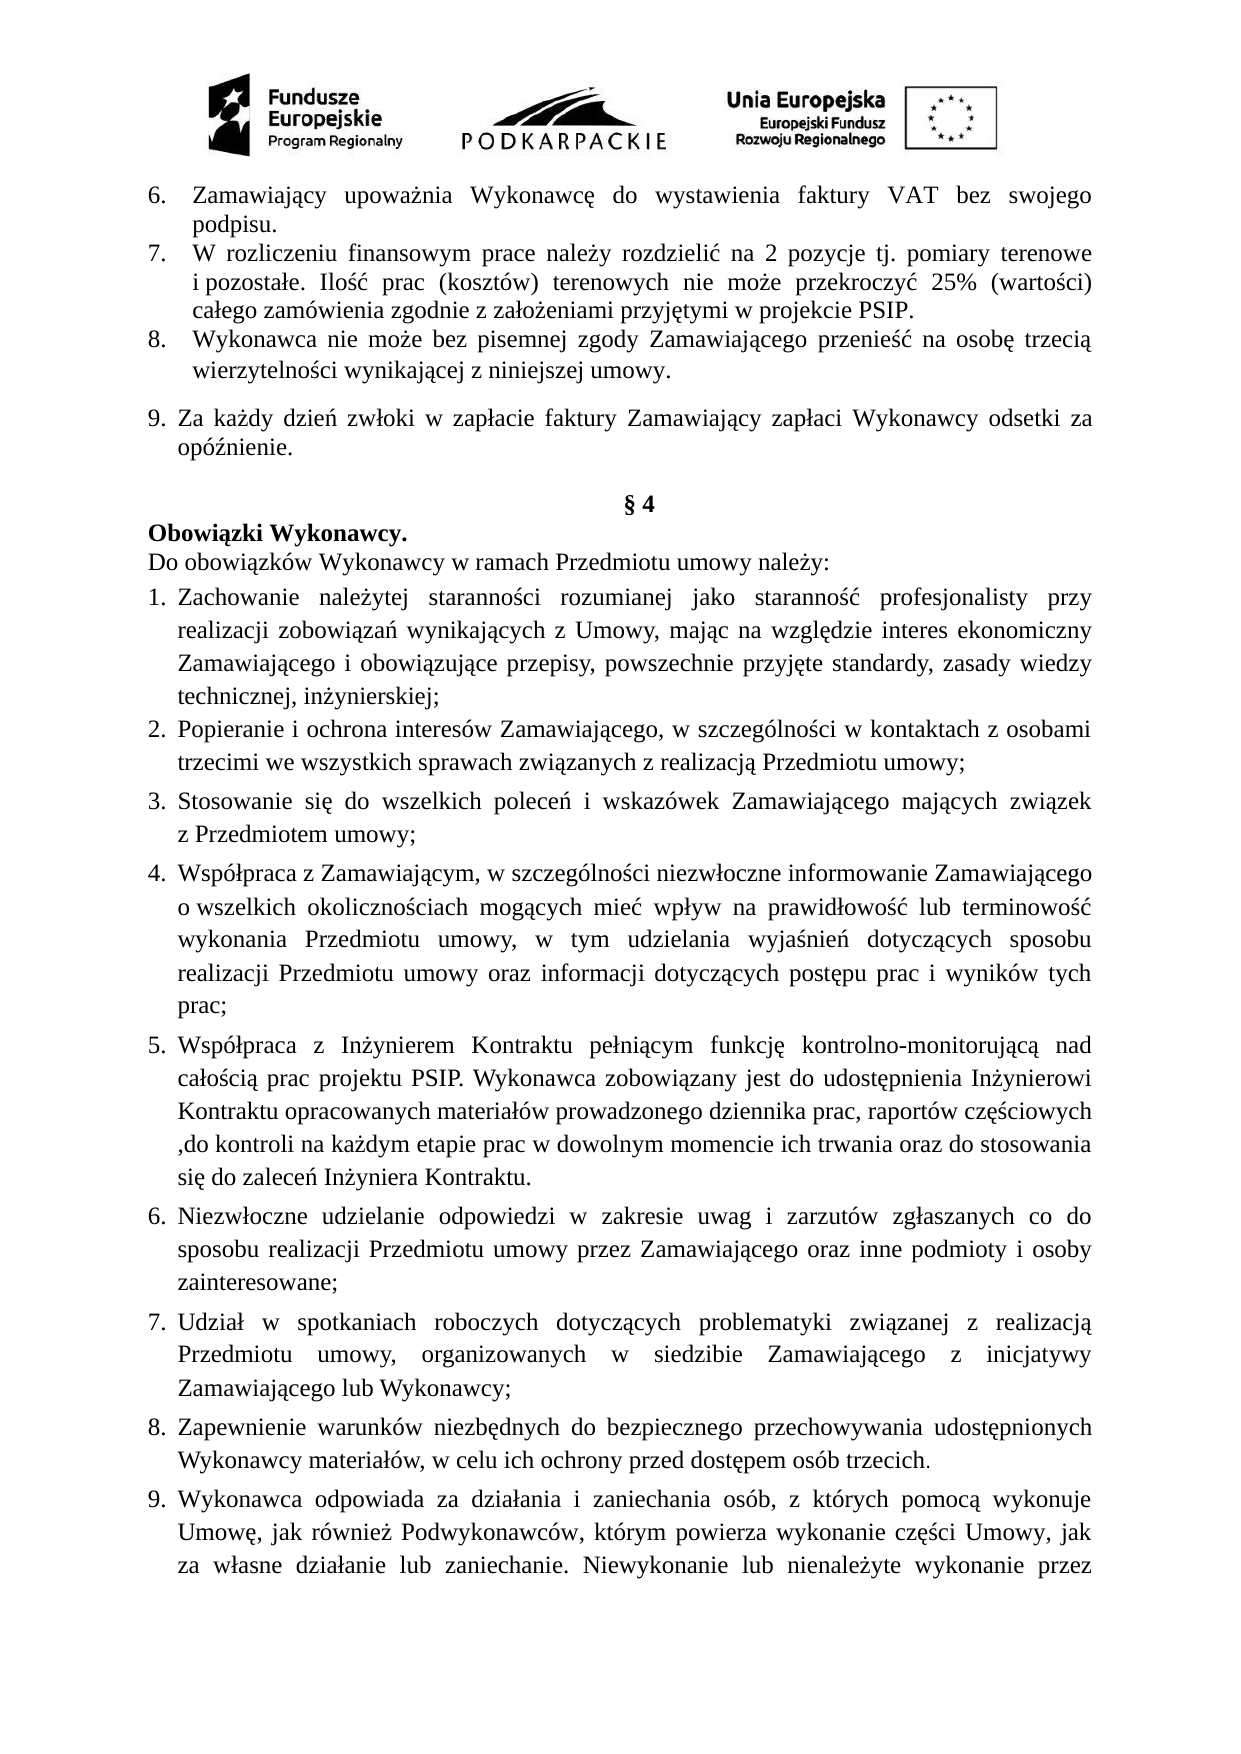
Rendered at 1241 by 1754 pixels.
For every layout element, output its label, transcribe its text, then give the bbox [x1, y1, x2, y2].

list Wykonawca nie może bez pisemnej zgody Zamawiającego przenieść na osobę trzecią wierzytelności wynikającej z niniejszej umowy. [148, 324, 1093, 384]
list Współpraca z Inżynierem Kontraktu pełniącym funkcję kontrolno-monitorującą nad całością prac projektu PSIP. Wykonawca zobowiązany jest do udostępnienia Inżynierowi Kontraktu opracowanych materiałów prowadzonego dziennika prac, raportów częściowych ,do kontroli na każdym etapie prac w dowolnym momencie ich trwania oraz do stosowania się do zaleceń Inżyniera Kontraktu. [148, 1030, 1093, 1191]
text Obowiązki Wykonawcy. [148, 518, 1093, 547]
list Popieranie i ochrona interesów Zamawiającego, w szczególności w kontaktach z osobami trzecimi we wszystkich sprawach związanych z realizacją Przedmiotu umowy; [148, 714, 1093, 776]
list Współpraca z Zamawiającym, w szczególności niezwłoczne informowanie Zamawiającego o wszelkich okolicznościach mogących mieć wpływ na prawidłowość lub terminowość wykonania Przedmiotu umowy, w tym udzielania wyjaśnień dotyczących sposobu realizacji Przedmiotu umowy oraz informacji dotyczących postępu prac i wyników tych prac; [148, 858, 1093, 1019]
list Zamawiający upoważnia Wykonawcę do wystawienia faktury VAT bez swojego podpisu. [148, 181, 1093, 238]
list Za każdy dzień zwłoki w zapłacie faktury Zamawiający zapłaci Wykonawcy odsetki za opóźnienie. [148, 403, 1093, 461]
list Zapewnienie warunków niezbędnych do bezpiecznego przechowywania udostępnionych Wykonawcy materiałów, w celu ich ochrony przed dostępem osób trzecich. [148, 1412, 1093, 1474]
list W rozliczeniu finansowym prace należy rozdzielić na 2 pozycje tj. pomiary terenowe i pozostałe. Ilość prac (kosztów) terenowych nie może przekroczyć 25% (wartości) całego zamówienia zgodnie z założeniami przyjętymi w projekcie PSIP. [148, 238, 1093, 324]
text § 4 [185, 489, 1093, 518]
list Zachowanie należytej staranności rozumianej jako staranność profesjonalisty przy realizacji zobowiązań wynikających z Umowy, mając na względzie interes ekonomiczny Zamawiającego i obowiązujące przepisy, powszechnie przyjęte standardy, zasady wiedzy technicznej, inżynierskiej; [148, 582, 1093, 710]
text Do obowiązków Wykonawcy w ramach Przedmiotu umowy należy: [148, 547, 1093, 576]
picture [147, 73, 1092, 157]
list Udział w spotkaniach roboczych dotyczących problematyki związanej z realizacją Przedmiotu umowy, organizowanych w siedzibie Zamawiającego z inicjatywy Zamawiającego lub Wykonawcy; [148, 1307, 1093, 1401]
list Niezwłoczne udzielanie odpowiedzi w zakresie uwag i zarzutów zgłaszanych co do sposobu realizacji Przedmiotu umowy przez Zamawiającego oraz inne podmioty i osoby zainteresowane; [148, 1201, 1093, 1296]
list Stosowanie się do wszelkich poleceń i wskazówek Zamawiającego mających związek z Przedmiotem umowy; [148, 786, 1093, 848]
